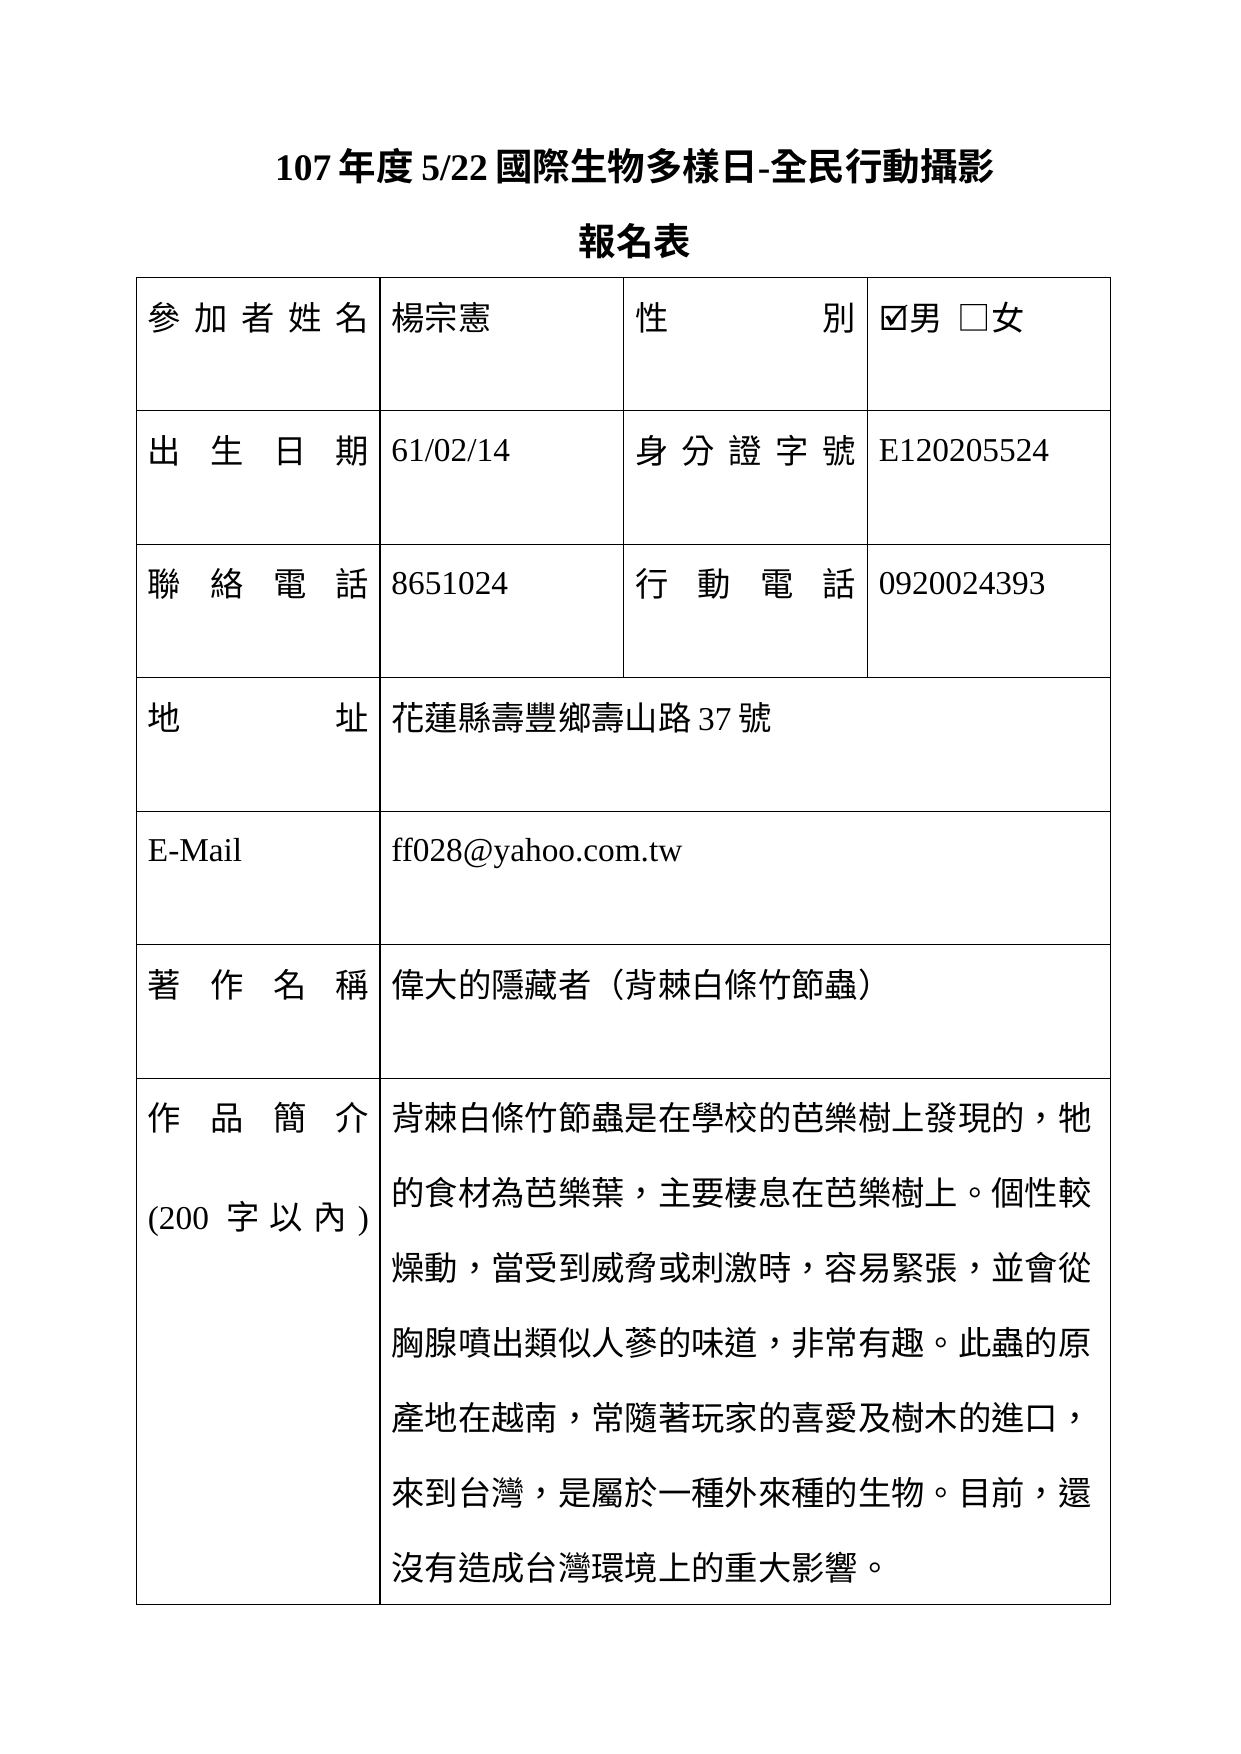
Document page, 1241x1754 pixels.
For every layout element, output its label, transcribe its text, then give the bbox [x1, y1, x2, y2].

table_cell 出生日期 [137, 411, 379, 544]
text 107年度5/22國際生物多樣日-全民行動攝影 [148, 127, 1122, 202]
table_cell 花蓮縣壽豐鄉壽山路37號 [381, 678, 1110, 811]
table_header 參加者姓名 [137, 278, 379, 410]
table_cell 作品簡介 (200字以內) [137, 1079, 379, 1604]
table_cell 8651024 [381, 545, 623, 677]
table_header 男 □女 [868, 278, 1110, 410]
table_header 楊宗憲 [381, 278, 623, 410]
table_cell 身分證字號 [624, 411, 867, 544]
table_cell 61/02/14 [381, 411, 623, 544]
table_cell 0920024393 [868, 545, 1110, 677]
table_cell 聯絡電話 [137, 545, 379, 677]
table_cell E120205524 [868, 411, 1110, 544]
table_cell 地址 [137, 678, 379, 811]
table_header 性別 [624, 278, 867, 410]
text 報名表 [148, 202, 1122, 277]
table_cell E-Mail [137, 812, 379, 944]
table_cell 行動電話 [624, 545, 867, 677]
table_cell ff028@yahoo.com.tw [381, 812, 1110, 944]
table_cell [381, 1079, 1110, 1604]
table_cell 偉大的隱藏者（背棘白條竹節蟲） [381, 945, 1110, 1078]
table_cell 著作名稱 [137, 945, 379, 1078]
